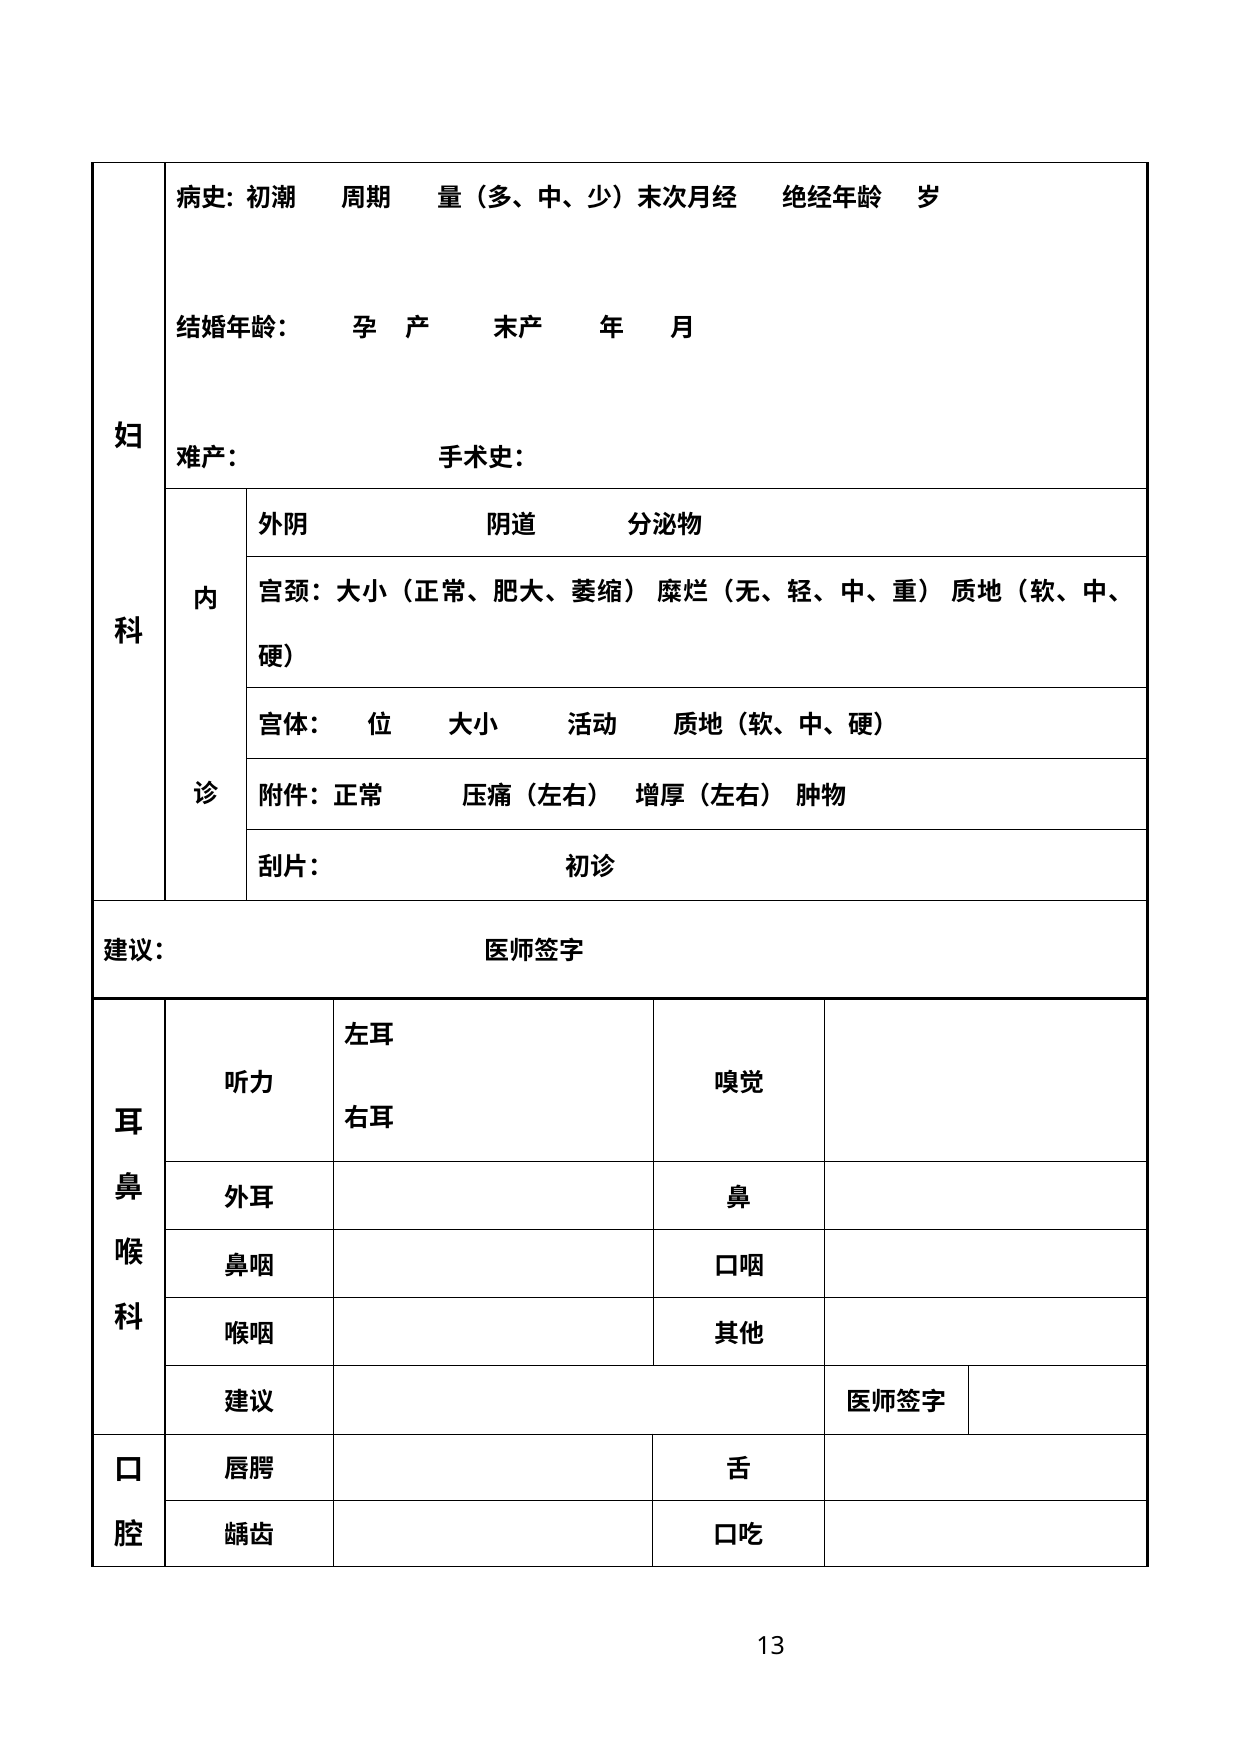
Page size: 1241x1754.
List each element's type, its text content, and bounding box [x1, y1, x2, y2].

table_cell 内 诊 [166, 489, 246, 900]
table_cell 宫体： 位 大小 活动 质地（软、中、硬） [247, 688, 1146, 758]
table_cell 阴道 分泌物 [355, 489, 1146, 556]
table_cell 病史: 初潮 周期 量（多、中、少）末次月经 绝经年龄 岁 结婚年龄： 孕 产 末产 年 月 难产： 手术史： [166, 163, 1146, 488]
table_cell 刮片： 初诊 [247, 830, 1146, 900]
table_cell [969, 1366, 1146, 1433]
table_cell [825, 1298, 1146, 1365]
table_cell 唇腭 [166, 1435, 333, 1499]
table_cell [334, 1435, 652, 1499]
table_cell [334, 1162, 653, 1229]
table_cell 附件：正常 压痛（左右） 增厚（左右） 肿物 [247, 759, 1146, 829]
table_cell 鼻 [654, 1162, 824, 1229]
table_cell [825, 1000, 1146, 1161]
table_cell 鼻咽 [166, 1230, 333, 1297]
table_cell [825, 1230, 1146, 1297]
table_cell 建议 [166, 1366, 333, 1433]
table_cell 喉咽 [166, 1298, 333, 1365]
table_cell 口咽 [654, 1230, 824, 1297]
table_cell 建议： 医师签字 [94, 901, 1146, 997]
table_cell 嗅觉 [654, 1000, 824, 1161]
table_cell 左耳 右耳 [334, 1000, 653, 1161]
table_cell [334, 1298, 653, 1365]
table_cell [334, 1230, 653, 1297]
table_cell 口吃 [653, 1501, 824, 1566]
table_cell 外阴 [247, 489, 354, 556]
table_cell 外耳 [166, 1162, 333, 1229]
table_cell 耳鼻喉科 [94, 1000, 164, 1433]
table_cell [825, 1162, 1146, 1229]
table_cell 口腔科 [94, 1435, 164, 1566]
table_cell 医师签字 [825, 1366, 968, 1433]
table_cell 舌 [653, 1435, 824, 1499]
table_cell 听力 [166, 1000, 333, 1161]
table_cell 妇 科 [94, 163, 164, 900]
table_cell [334, 1501, 652, 1566]
table_cell [825, 1501, 1146, 1566]
table_cell 宫颈：大小（正常、肥大、萎缩） 糜烂（无、轻、中、重） 质地（软、中、硬） [247, 557, 1146, 687]
table_cell [825, 1435, 1146, 1499]
table_cell [334, 1366, 824, 1433]
table_cell 龋齿 [166, 1501, 333, 1566]
table_cell 其他 [654, 1298, 824, 1365]
